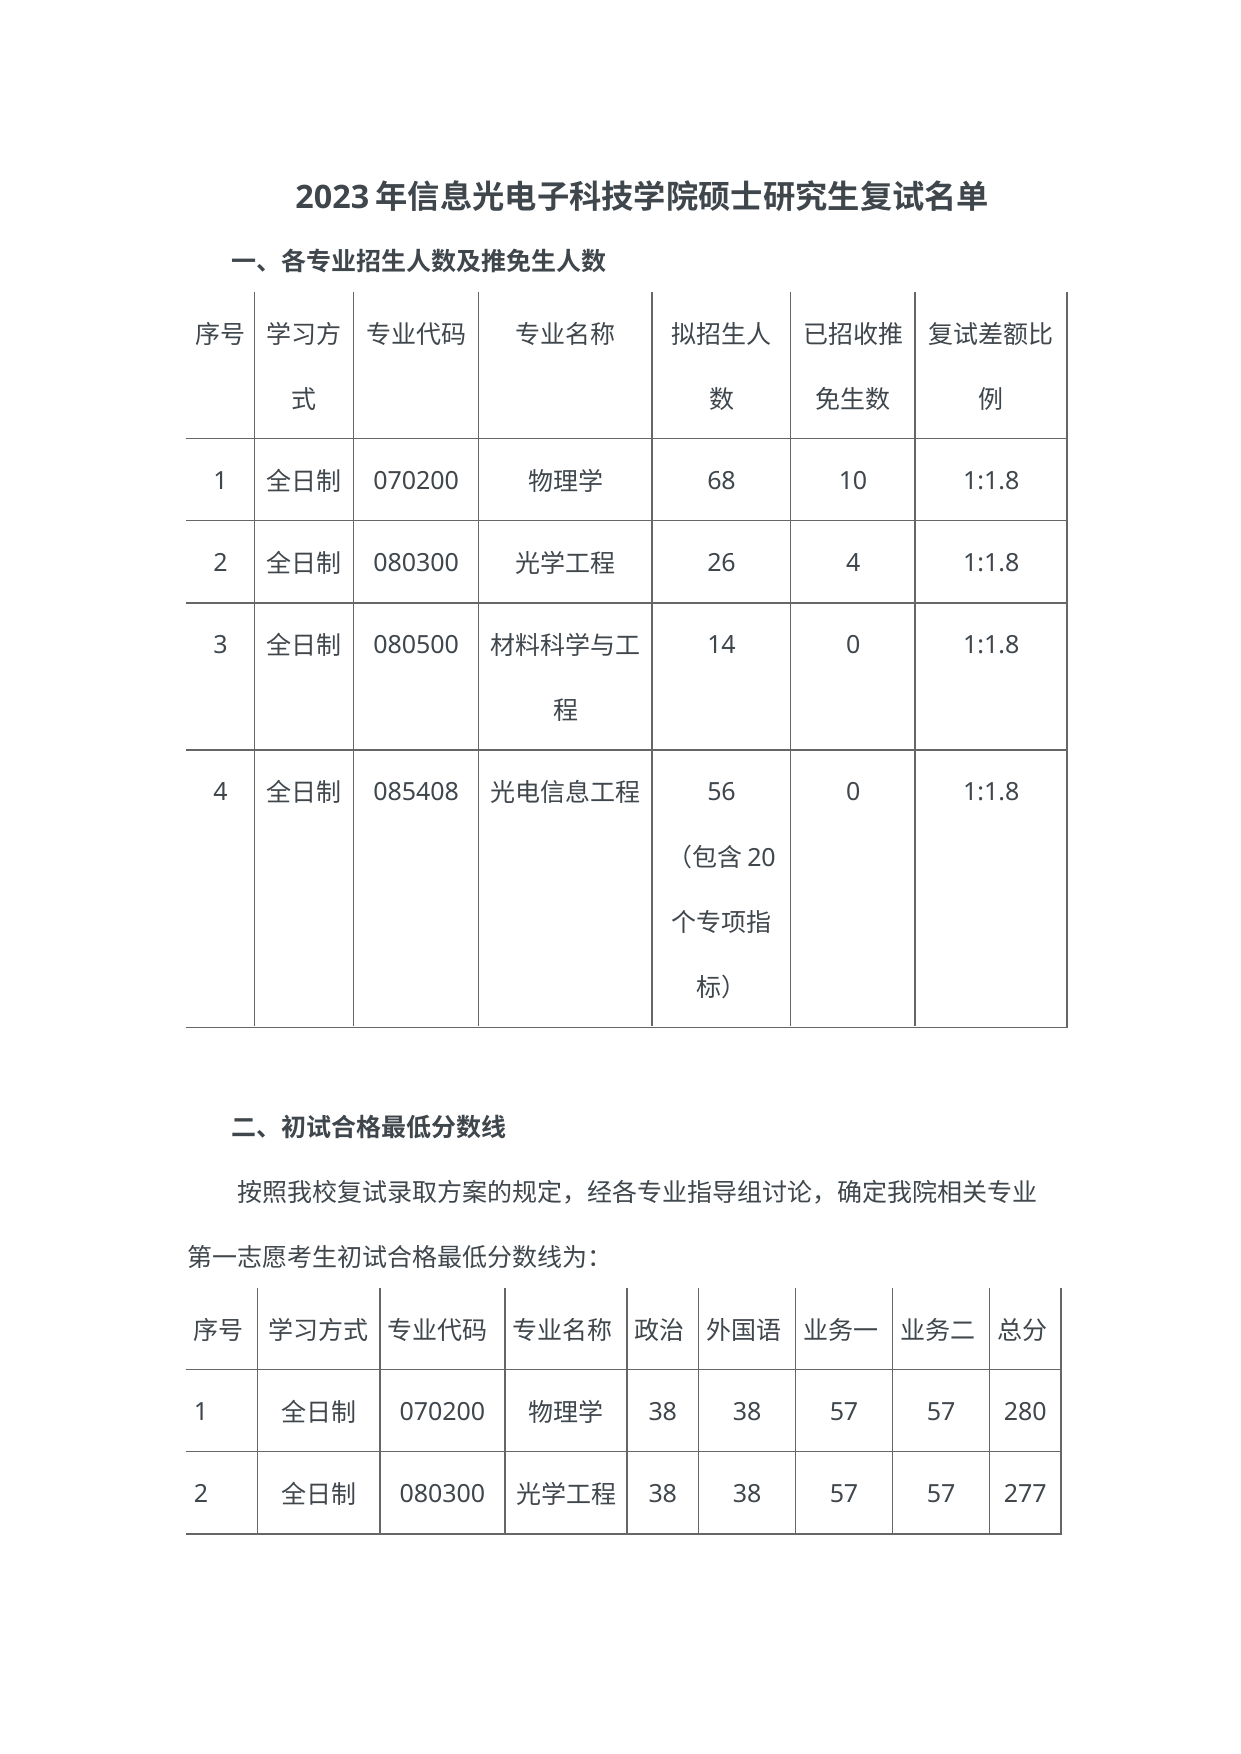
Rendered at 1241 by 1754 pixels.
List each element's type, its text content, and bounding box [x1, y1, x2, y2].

table_cell 2 [186, 1452, 257, 1533]
table_header 复试差额比例 [916, 292, 1066, 438]
table_cell 57 [796, 1452, 892, 1533]
table_cell 0 [791, 751, 914, 1026]
table_cell 280 [990, 1370, 1060, 1451]
table_cell 085408 [354, 751, 478, 1026]
table_cell 38 [628, 1452, 698, 1533]
table_cell 全日制 [255, 521, 353, 602]
table_cell 57 [796, 1370, 892, 1451]
table_header 序号 [186, 1288, 257, 1368]
table_cell 1:1.8 [916, 751, 1066, 1026]
table_header 政治 [628, 1288, 698, 1368]
table_header 学习方式 [255, 292, 353, 438]
table_cell 0 [791, 604, 914, 749]
table_header 学习方式 [258, 1288, 379, 1368]
table_cell 1:1.8 [916, 439, 1066, 520]
table_cell 1:1.8 [916, 521, 1066, 602]
table_cell 3 [186, 604, 254, 749]
table_header 拟招生人数 [653, 292, 790, 438]
table_cell 全日制 [258, 1452, 379, 1533]
table_cell 全日制 [258, 1370, 379, 1451]
table_header 序号 [186, 292, 254, 438]
table_header 业务二 [893, 1288, 989, 1368]
table_cell 1 [186, 1370, 257, 1451]
table_cell 080300 [354, 521, 478, 602]
table_cell 68 [653, 439, 790, 520]
text 一、各专业招生人数及推免生人数 [187, 227, 1053, 292]
table_cell 物理学 [506, 1370, 626, 1451]
table_header 专业名称 [506, 1288, 626, 1368]
table_cell 4 [791, 521, 914, 602]
table_cell 物理学 [479, 439, 651, 520]
table_cell 全日制 [255, 439, 353, 520]
table_header 专业代码 [354, 292, 478, 438]
table_cell 14 [653, 604, 790, 749]
table_cell 57 [893, 1370, 989, 1451]
table_cell 277 [990, 1452, 1060, 1533]
table_cell 10 [791, 439, 914, 520]
text 2023年信息光电子科技学院硕士研究生复试名单 [187, 162, 1053, 227]
table_cell 全日制 [255, 604, 353, 749]
table_header 业务一 [796, 1288, 892, 1368]
table_cell 080500 [354, 604, 478, 749]
table_cell 1 [186, 439, 254, 520]
table_cell 56 （包含20个专项指标） [653, 751, 790, 1026]
table_header 外国语 [699, 1288, 795, 1368]
table_cell 4 [186, 751, 254, 1026]
table_cell 38 [699, 1452, 795, 1533]
table_cell 38 [699, 1370, 795, 1451]
table_header 专业代码 [381, 1288, 504, 1368]
table_cell 070200 [354, 439, 478, 520]
table_header 专业名称 [479, 292, 651, 438]
table_cell 材料科学与工程 [479, 604, 651, 749]
table_cell 光电信息工程 [479, 751, 651, 1026]
table_cell 38 [628, 1370, 698, 1451]
table_cell 57 [893, 1452, 989, 1533]
table_cell 070200 [381, 1370, 504, 1451]
table_cell 1:1.8 [916, 604, 1066, 749]
text 按照我校复试录取方案的规定，经各专业指导组讨论，确定我院相关专业第一志愿考生初试合格最低分数线为： [187, 1158, 1053, 1288]
table_header 总分 [990, 1288, 1060, 1368]
table_cell 26 [653, 521, 790, 602]
table_header 已招收推免生数 [791, 292, 914, 438]
table_cell 080300 [381, 1452, 504, 1533]
text 二、初试合格最低分数线 [187, 1093, 1053, 1158]
table_cell 光学工程 [479, 521, 651, 602]
table_cell 光学工程 [506, 1452, 626, 1533]
table_cell 全日制 [255, 751, 353, 1026]
table_cell 2 [186, 521, 254, 602]
